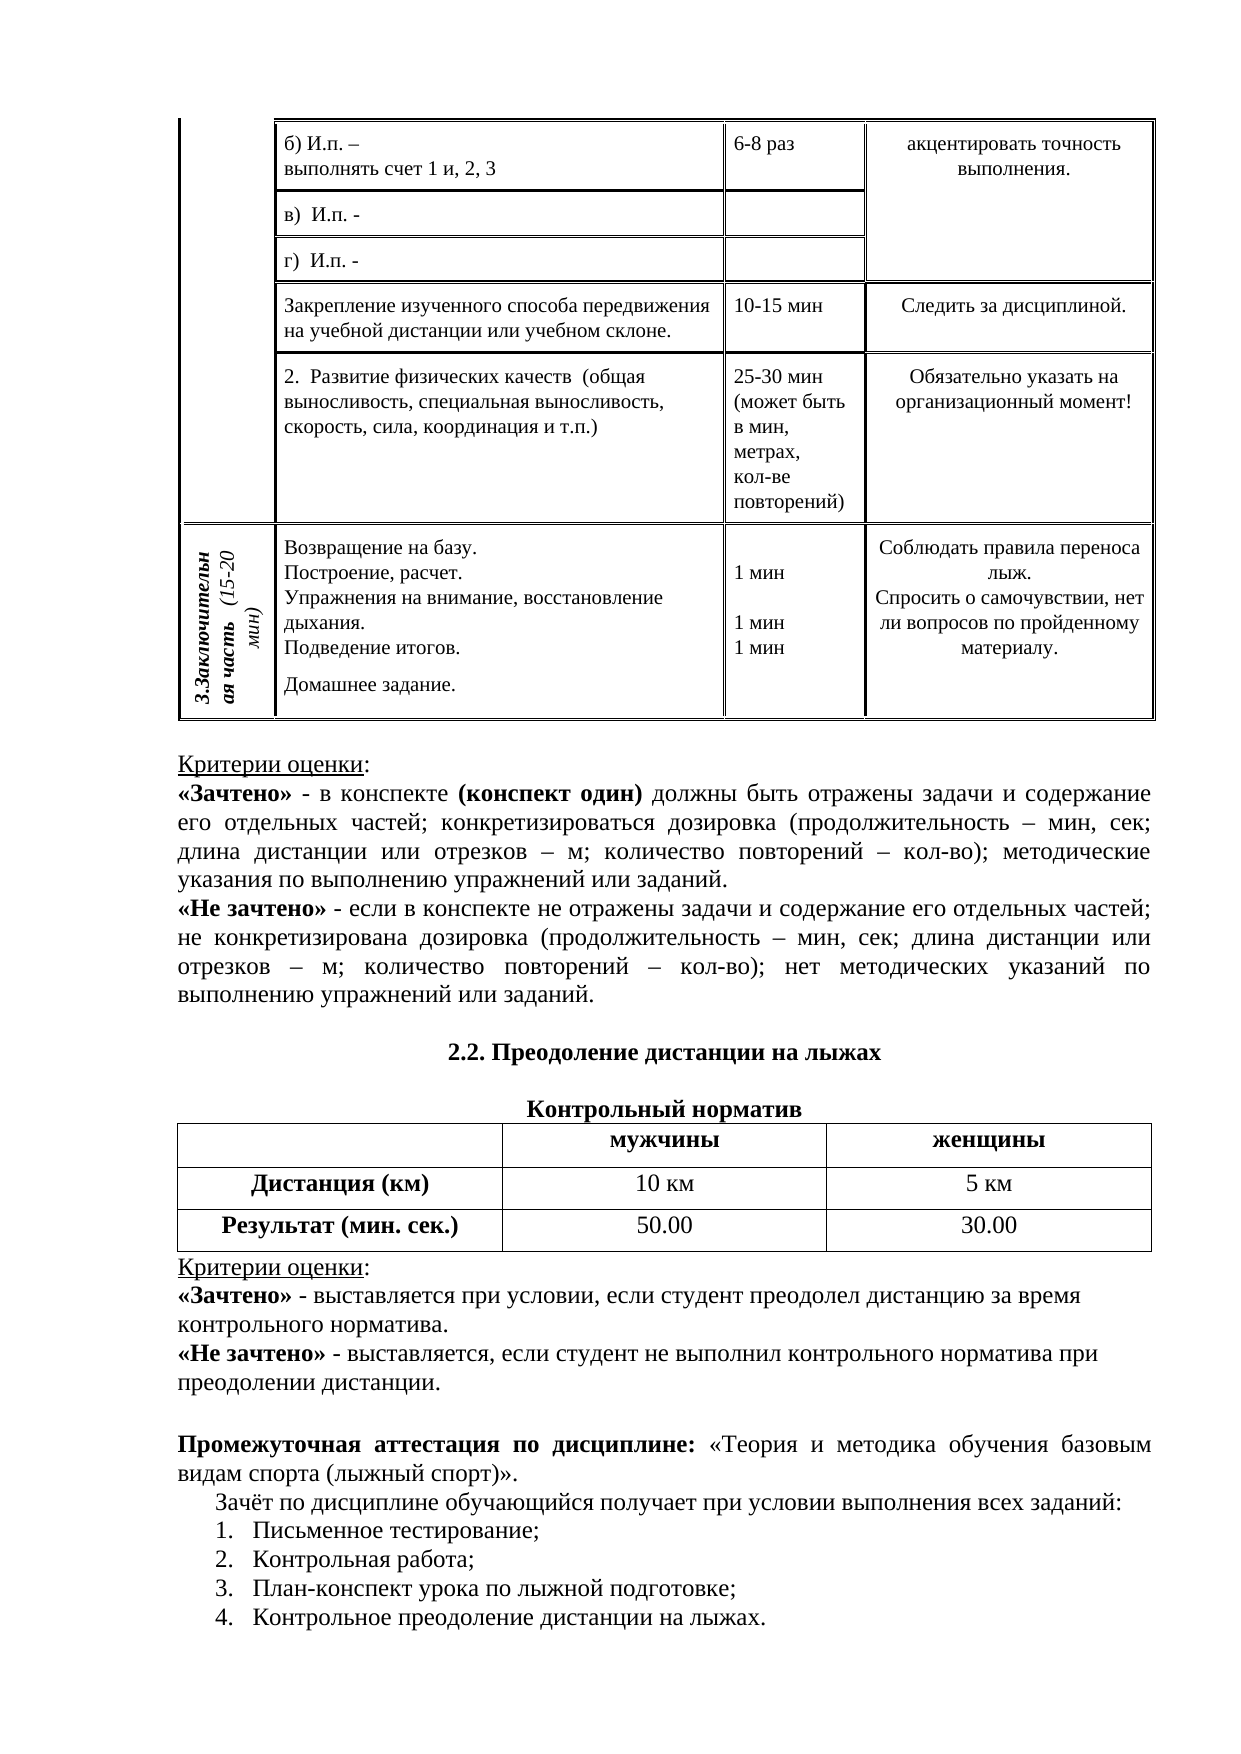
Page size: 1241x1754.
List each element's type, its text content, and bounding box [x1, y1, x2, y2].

list План-конспект урока по лыжной подготовке; [215, 1573, 1152, 1602]
table_header женщины [827, 1124, 1151, 1167]
table_header [178, 1124, 502, 1167]
table_cell 1 мин 1 мин 1 мин [725, 525, 865, 717]
table_cell г) И.п. - [277, 238, 723, 280]
table_cell 6-8 раз [725, 122, 865, 189]
text Зачёт по дисциплине обучающийся получает при условии выполнения всех заданий: [177, 1487, 1152, 1515]
table_cell Соблюдать правила переноса лыж. Спросить о самочувствии, нет ли вопросов по пройденному материалу. [865, 522, 1154, 717]
text Критерии оценки: [177, 1252, 1152, 1281]
text 2.2. Преодоление дистанции на лыжах [177, 1037, 1152, 1066]
table_cell 50.00 [503, 1210, 826, 1251]
table_cell 10 км [503, 1168, 826, 1209]
table_cell 30.00 [827, 1210, 1151, 1251]
table_cell Обязательно указать на организационный момент! [867, 351, 1153, 522]
table_cell Следить за дисциплиной. [865, 280, 1154, 351]
text «Не зачтено» - если в конспекте не отражены задачи и содержание его отдельных частей; не конкретизирована дозировка (продолжительность – мин, сек; длина дистанции или отрезков – м; количество повторений – кол-во); нет методических указаний по выполнению упражнений или заданий. [177, 893, 1152, 1008]
table_cell Возвращение на базу. Построение, расчет. Упражнения на внимание, восстановление дыхания. Подведение итогов. Домашнее задание. [275, 525, 725, 717]
list Письменное тестирование; [215, 1515, 1152, 1544]
table_cell 2. Развитие физических качеств (общая выносливость, специальная выносливость, скорость, сила, координация и т.п.) [277, 354, 723, 522]
text «Не зачтено» - выставляется, если студент не выполнил контрольного норматива при преодолении дистанции. [177, 1338, 1152, 1396]
table_cell [726, 238, 864, 280]
table_cell 10-15 мин [726, 284, 864, 351]
list Контрольная работа; [215, 1544, 1152, 1573]
table_cell в) И.п. - [277, 192, 723, 234]
text Контрольный норматив [177, 1094, 1152, 1123]
table_cell Закрепление изученного способа передвижения на учебной дистанции или учебном склоне. [277, 284, 723, 351]
table_cell 25-30 мин (может быть в мин, метрах, кол-ве повторений) [726, 354, 864, 522]
table_cell 5 км [827, 1168, 1151, 1209]
text Критерии оценки: [177, 749, 1152, 778]
table_cell б) И.п. – выполнять счет 1 и, 2, 3 [275, 122, 725, 189]
table_cell 3.Заключительная часть (15-20 мин) [180, 522, 275, 717]
table_cell Дистанция (км) [178, 1168, 502, 1209]
text Промежуточная аттестация по дисциплине: «Теория и методика обучения базовым видам спорта (лыжный спорт)». [177, 1429, 1152, 1487]
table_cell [865, 120, 1153, 280]
table_header мужчины [503, 1124, 826, 1167]
text «Зачтено» - в конспекте (конспект один) должны быть отражены задачи и содержание его отдельных частей; конкретизироваться дозировка (продолжительность – мин, сек; длина дистанции или отрезков – м; количество повторений – кол-во); методические указания по выполнению упражнений или заданий. [177, 778, 1152, 893]
table_cell [726, 192, 864, 234]
list Контрольное преодоление дистанции на лыжах. [215, 1602, 1152, 1630]
text «Зачтено» - выставляется при условии, если студент преодолел дистанцию за время контрольного норматива. [177, 1281, 1152, 1338]
table_cell Результат (мин. сек.) [178, 1210, 502, 1251]
